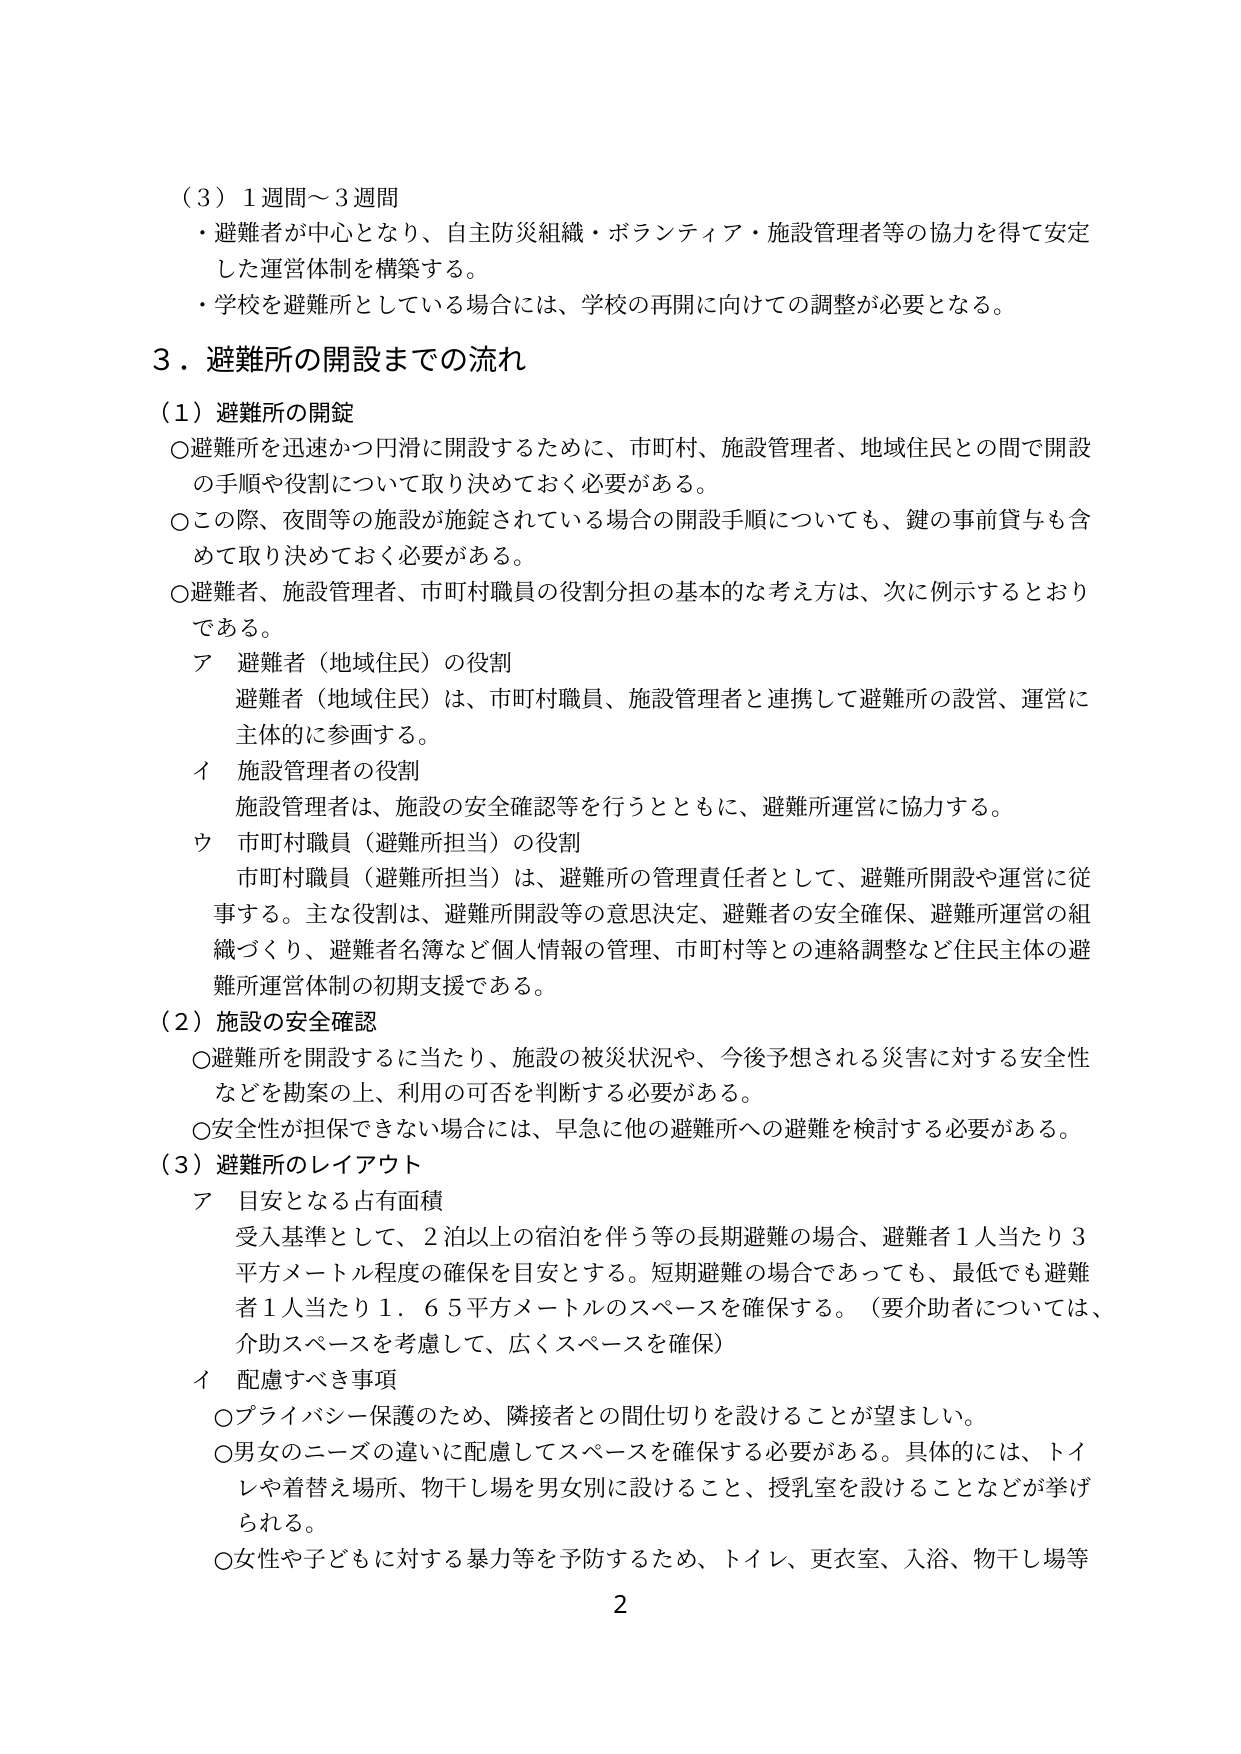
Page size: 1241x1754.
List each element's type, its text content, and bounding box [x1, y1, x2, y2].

text ○プライバシー保護のため、隣接者との間仕切りを設けることが望ましい。 [213, 1397, 1092, 1432]
text ○安全性が担保できない場合には、早急に他の避難所への避難を検討する必要がある。 [191, 1110, 1092, 1146]
text 施設管理者は、施設の安全確認等を行うとともに、避難所運営に協力する。 [235, 787, 1092, 823]
text （３）避難所のレイアウト [148, 1146, 1092, 1182]
text 市町村職員（避難所担当）は、避難所の管理責任者として、避難所開設や運営に従事する。主な役割は、避難所開設等の意思決定、避難者の安全確保、避難所運営の組織づくり、避難者名簿など個人情報の管理、市町村等との連絡調整など住民主体の避難所運営体制の初期支援である。 [213, 859, 1092, 1002]
text （２）施設の安全確認 [148, 1002, 1092, 1038]
text （３）１週間～３週間 [169, 178, 1092, 214]
text ○この際、夜間等の施設が施錠されている場合の開設手順についても、鍵の事前貸与も含めて取り決めておく必要がある。 [169, 501, 1092, 572]
text イ 施設管理者の役割 [191, 752, 1092, 787]
text ○男女のニーズの違いに配慮してスペースを確保する必要がある。具体的には、トイレや着替え場所、物干し場を男女別に設けること、授乳室を設けることなどが挙げられる。 [213, 1432, 1092, 1540]
text 受入基準として、２泊以上の宿泊を伴う等の長期避難の場合、避難者１人当たり３平方メートル程度の確保を目安とする。短期避難の場合であっても、最低でも避難者１人当たり１．６５平方メートルのスペースを確保する。（要介助者については、介助スペースを考慮して、広くスペースを確保） [235, 1217, 1092, 1361]
text ３．避難所の開設までの流れ [148, 322, 1092, 393]
text イ 配慮すべき事項 [191, 1361, 1092, 1397]
text ア 避難者（地域住民）の役割 [191, 644, 1092, 680]
text ・避難者が中心となり、自主防災組織・ボランティア・施設管理者等の協力を得て安定した運営体制を構築する。 [191, 214, 1092, 286]
text 避難者（地域住民）は、市町村職員、施設管理者と連携して避難所の設営、運営に主体的に参画する。 [235, 680, 1092, 752]
text ア 目安となる占有面積 [191, 1182, 1092, 1217]
text ○避難所を迅速かつ円滑に開設するために、市町村、施設管理者、地域住民との間で開設の手順や役割について取り決めておく必要がある。 [169, 429, 1092, 501]
text ウ 市町村職員（避難所担当）の役割 [191, 823, 1092, 859]
text （１）避難所の開錠 [148, 393, 1092, 429]
text ○避難者、施設管理者、市町村職員の役割分担の基本的な考え方は、次に例示するとおりである。 [169, 572, 1092, 644]
text ・学校を避難所としている場合には、学校の再開に向けての調整が必要となる。 [191, 286, 1092, 322]
text ○避難所を開設するに当たり、施設の被災状況や、今後予想される災害に対する安全性などを勘案の上、利用の可否を判断する必要がある。 [191, 1038, 1092, 1110]
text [213, 1540, 1092, 1576]
